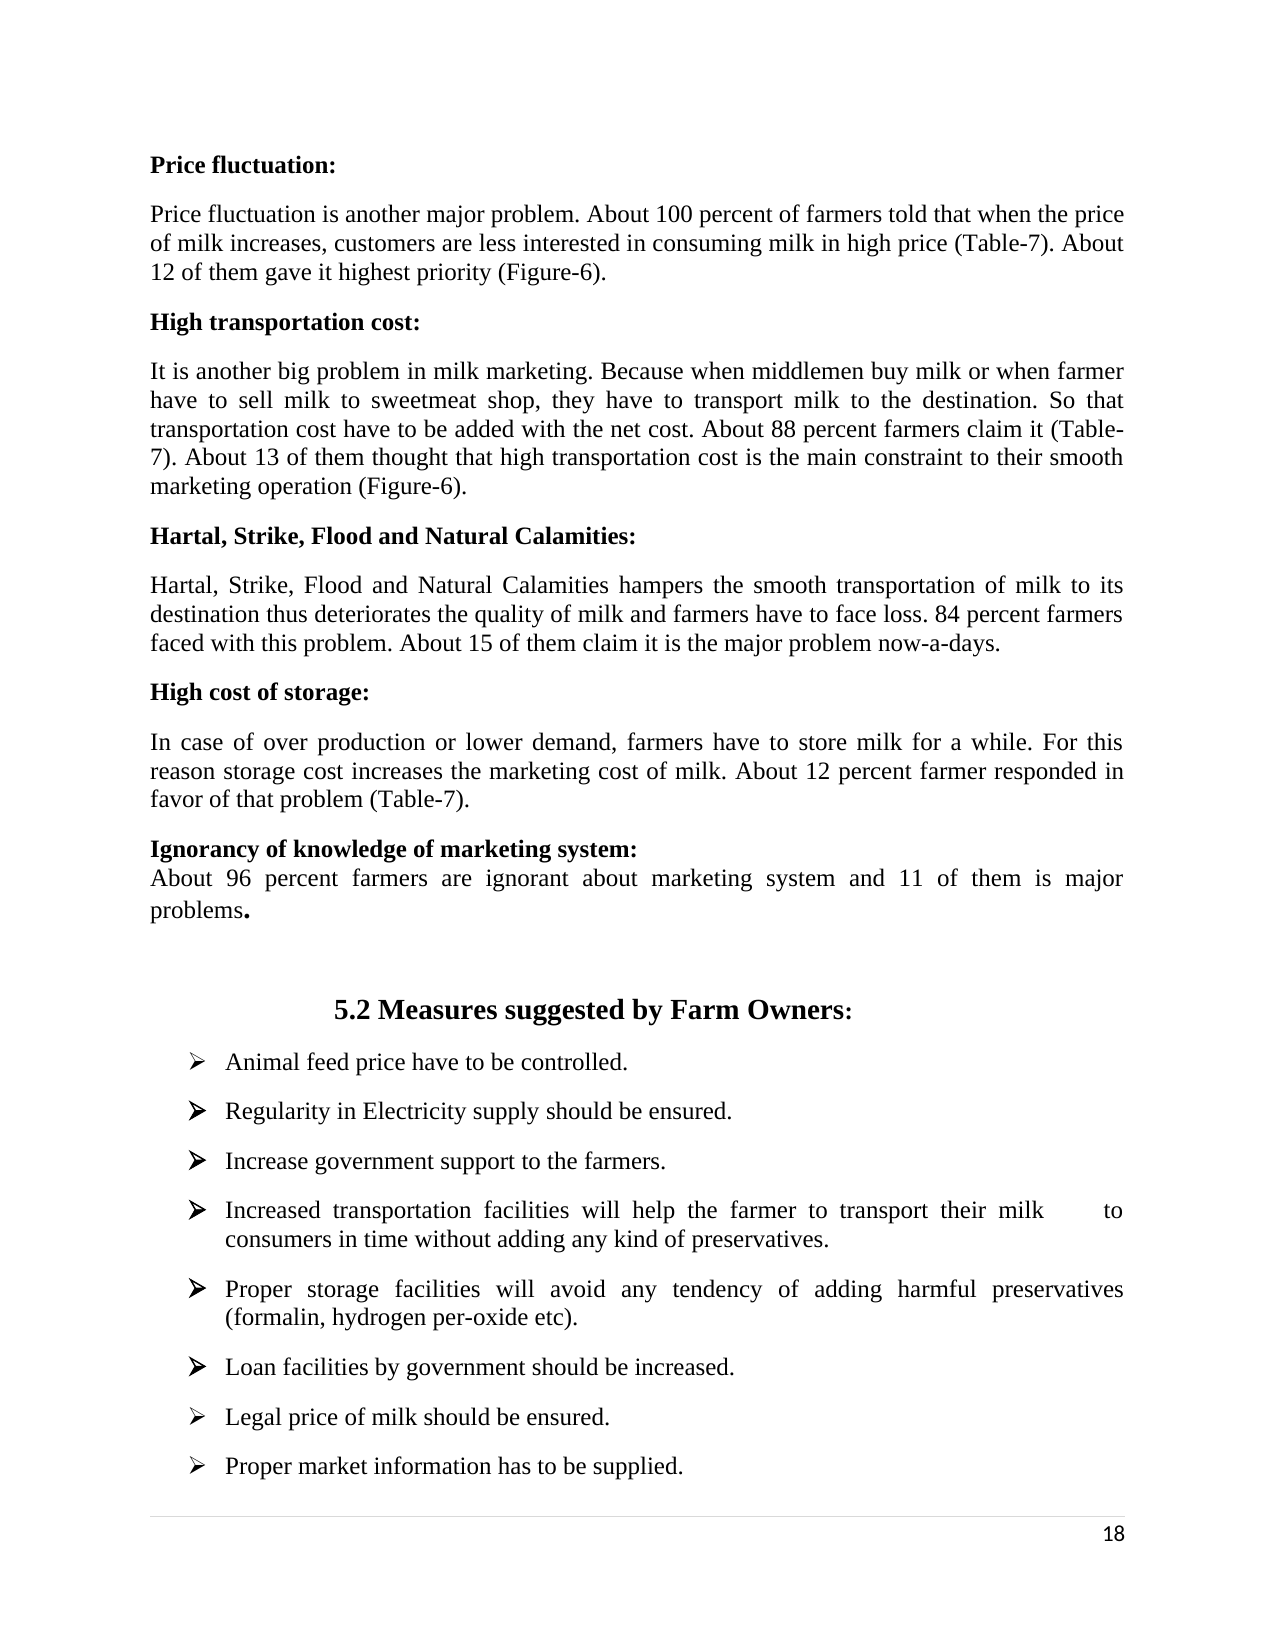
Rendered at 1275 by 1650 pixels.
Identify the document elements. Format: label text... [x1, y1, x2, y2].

list Regularity in Electricity supply should be ensured. [187, 1096, 1125, 1125]
text Price fluctuation is another major problem. About 100 percent of farmers told that when the price of milk increases, customers are less interested in consuming milk in high price (Table-7). About 12 of them gave it highest priority (Figure-6). [150, 199, 1125, 286]
text High transportation cost: [150, 307, 1125, 335]
list Increased transportation facilities will help the farmer to transport their milk to consumers in time without adding any kind of preservatives. [187, 1195, 1125, 1253]
list Proper market information has to be supplied. [187, 1451, 1125, 1480]
list Animal feed price have to be controlled. [187, 1047, 1125, 1075]
list Loan facilities by government should be increased. [187, 1352, 1125, 1381]
text Ignorancy of knowledge of marketing system: About 96 percent farmers are ignorant about marketing system and 11 of them is major problems. 5.2 Measures suggested by Farm Owners: [150, 834, 1125, 1026]
text Price fluctuation: [150, 150, 1125, 179]
text High cost of storage: [150, 677, 1125, 706]
text Hartal, Strike, Flood and Natural Calamities hampers the smooth transportation of milk to its destination thus deteriorates the quality of milk and farmers have to face loss. 84 percent farmers faced with this problem. About 15 of them claim it is the major problem now-a-days. [150, 570, 1125, 657]
list Legal price of milk should be ensured. [187, 1402, 1125, 1430]
text In case of over production or lower demand, farmers have to store milk for a while. For this reason storage cost increases the marketing cost of milk. About 12 percent farmer responded in favor of that problem (Table-7). [150, 727, 1125, 813]
list Increase government support to the farmers. [187, 1146, 1125, 1174]
list Proper storage facilities will avoid any tendency of adding harmful preservatives (formalin, hydrogen per-oxide etc). [187, 1274, 1125, 1331]
text Hartal, Strike, Flood and Natural Calamities: [150, 521, 1125, 549]
text It is another big problem in milk marketing. Because when middlemen buy milk or when farmer have to sell milk to sweetmeat shop, they have to transport milk to the destination. So that transportation cost have to be added with the net cost. About 88 percent farmers claim it (Table-7). About 13 of them thought that high transportation cost is the main constraint to their smooth marketing operation (Figure-6). [150, 356, 1125, 500]
